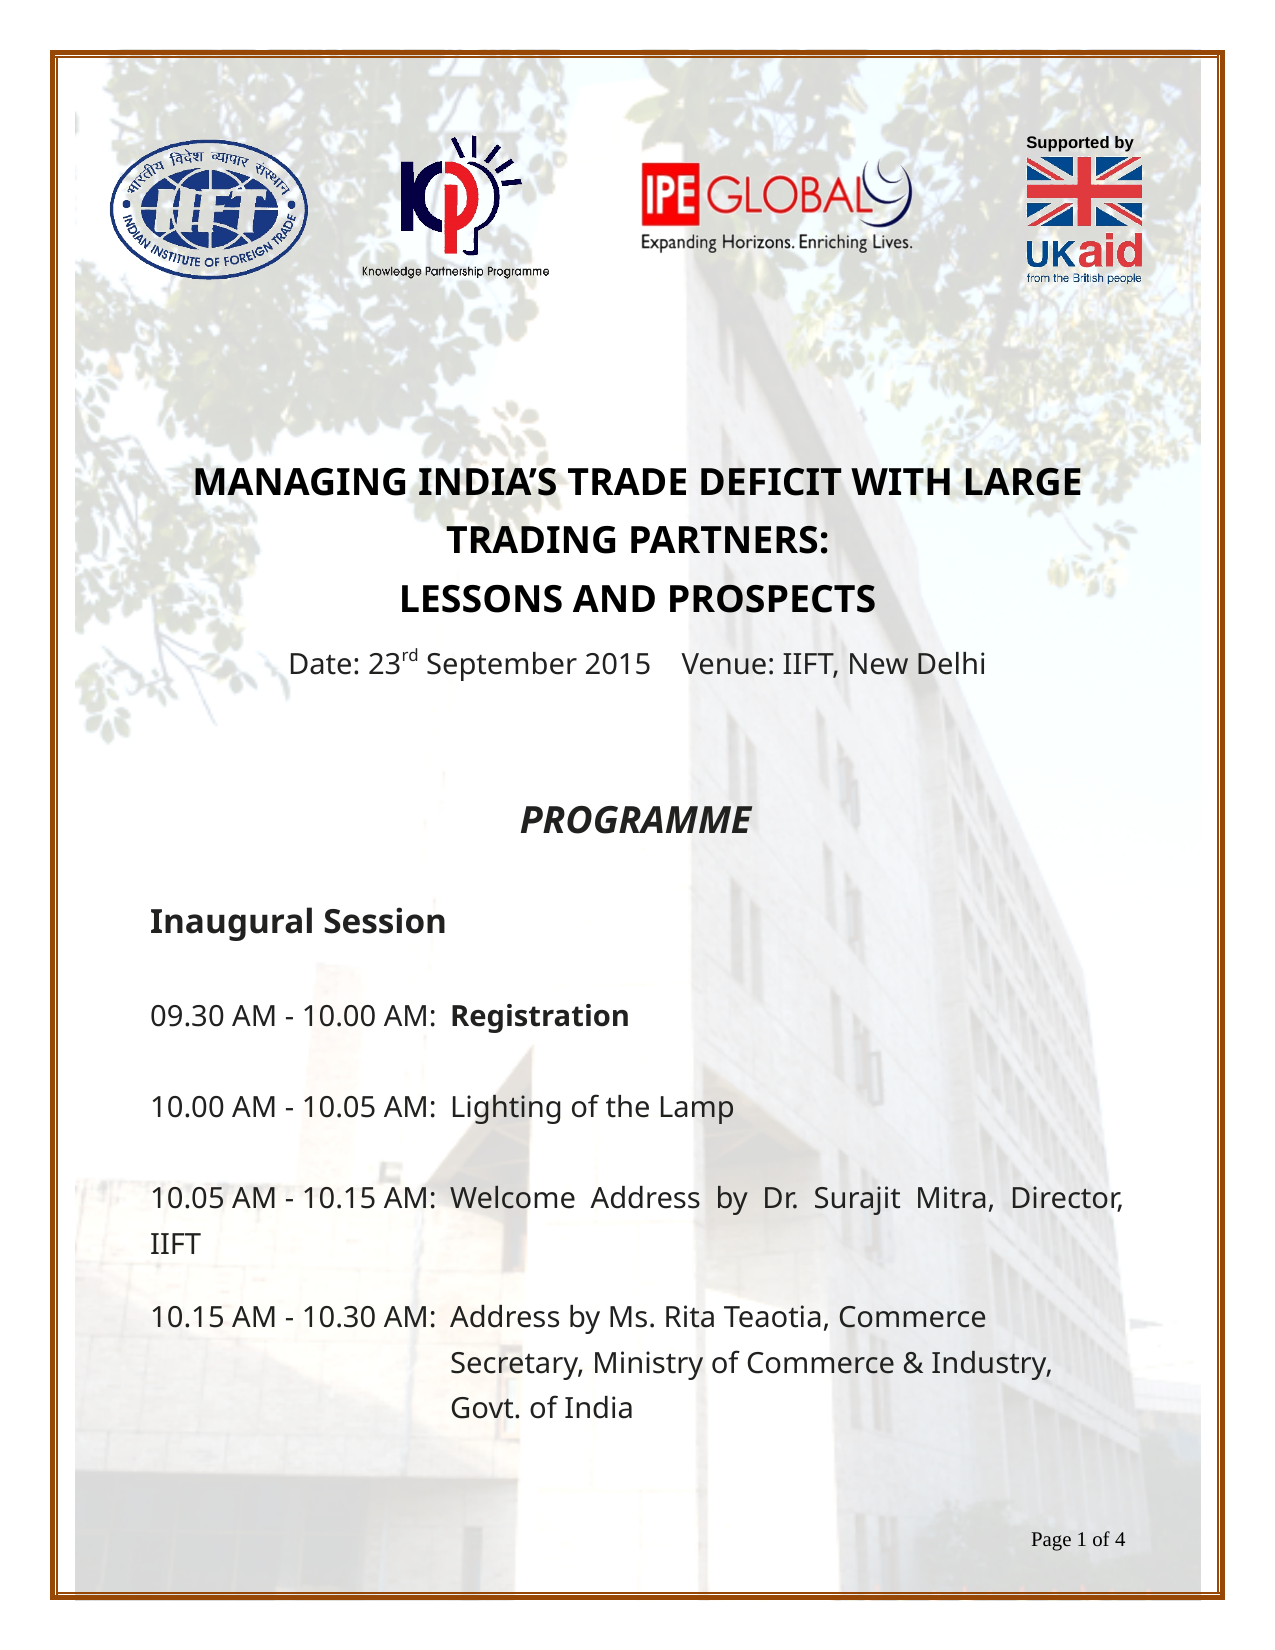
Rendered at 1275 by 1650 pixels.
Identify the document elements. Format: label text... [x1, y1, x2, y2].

text 10.00 AM - 10.05 AM: Lighting of the Lamp [150, 1086, 1125, 1126]
text 10.15 AM - 10.30 AM: Address by Ms. Rita Teaotia, Commerce Secretary, Ministry of Commerce & Industry, Govt. of India [150, 1297, 1125, 1427]
text Inaugural Session [150, 897, 1125, 943]
text 10.05 AM - 10.15 AM: Welcome Address by Dr. Surajit Mitra, Director, IIFT [150, 1178, 1125, 1263]
text Date: 23rd September 2015 Venue: IIFT, New Delhi [150, 643, 1125, 683]
picture [1006, 137, 1162, 302]
text PROGRAMME [150, 793, 1125, 844]
picture [109, 137, 309, 282]
text 09.30 AM - 10.00 AM: Registration [150, 995, 1125, 1035]
picture [348, 115, 563, 298]
picture [621, 145, 933, 267]
text MANAGING INDIA’S TRADE DEFICIT WITH LARGE TRADING PARTNERS: LESSONS AND PROSPECTS [150, 455, 1125, 623]
